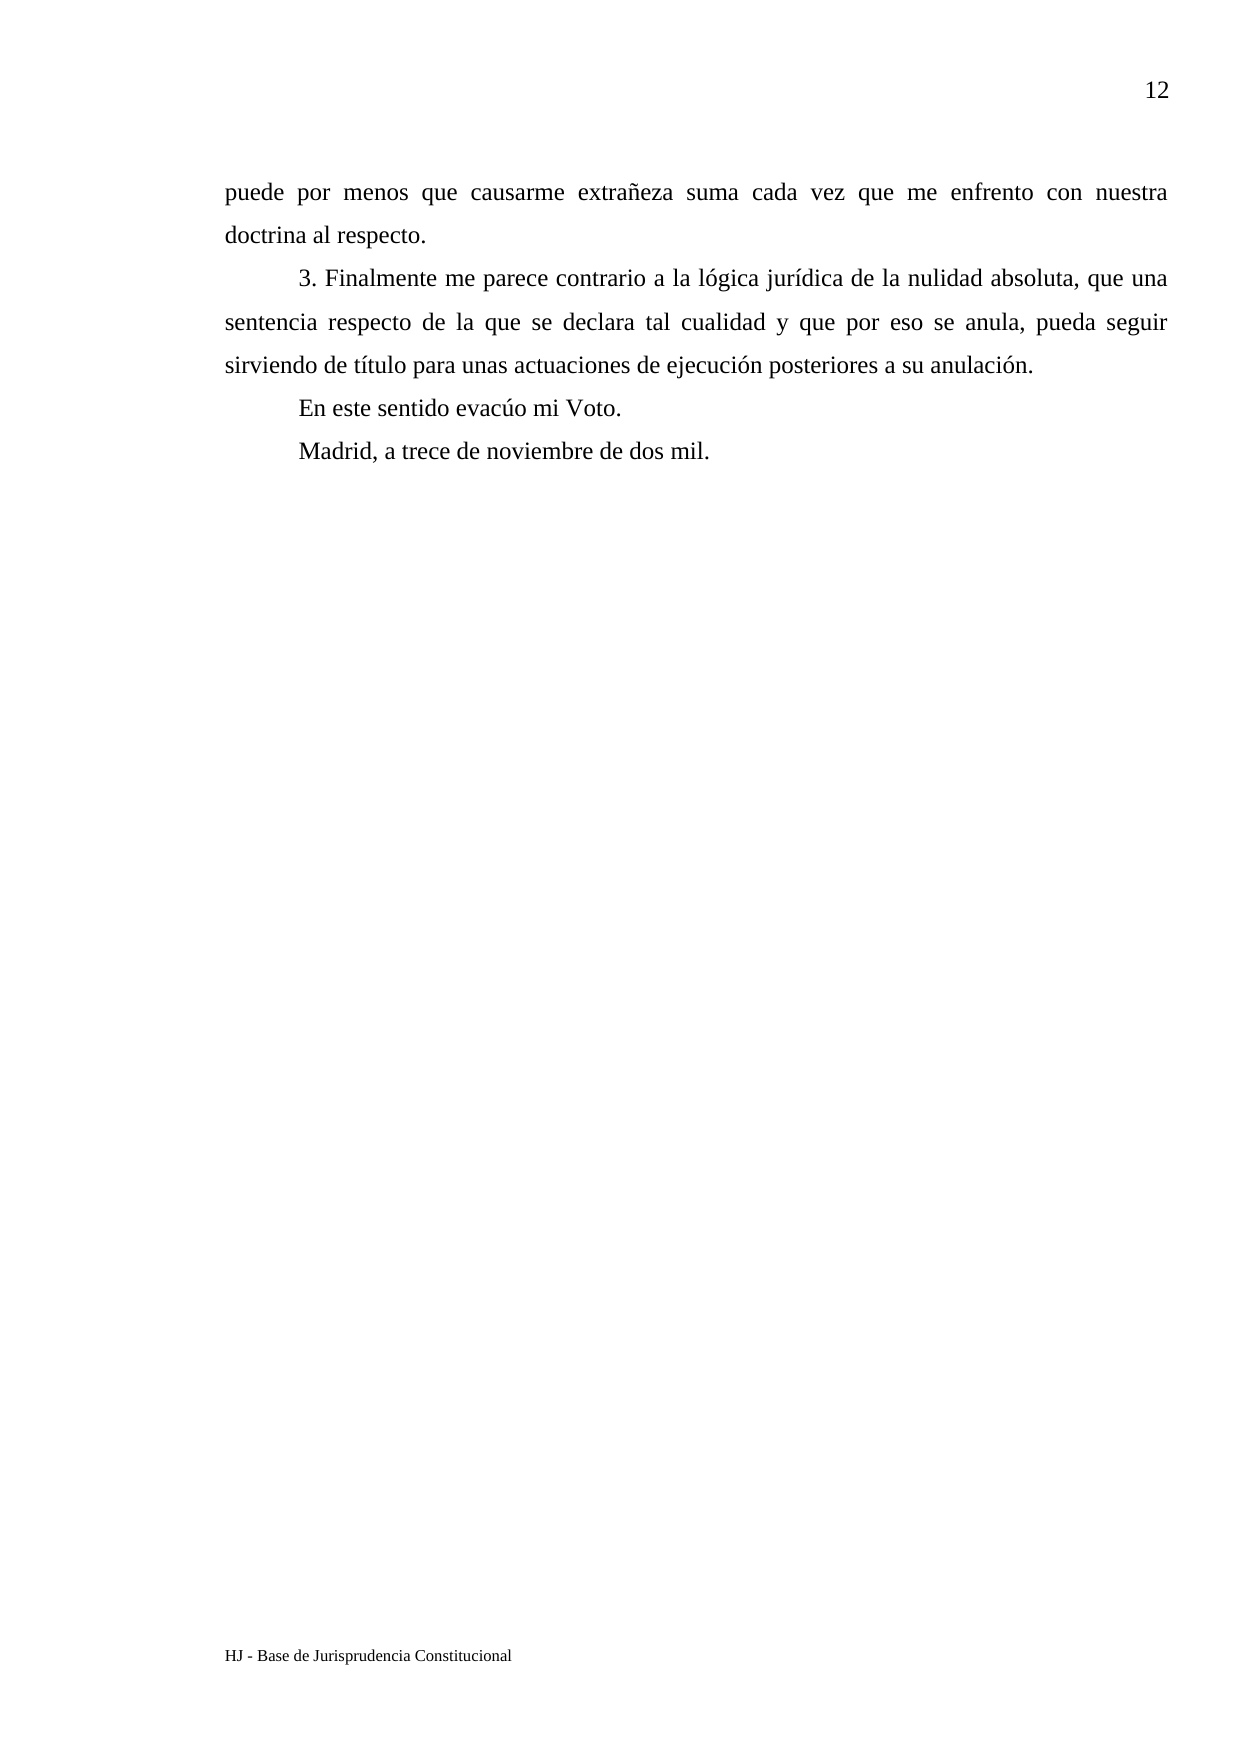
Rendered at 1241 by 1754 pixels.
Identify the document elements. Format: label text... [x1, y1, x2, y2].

text 3. Finalmente me parece contrario a la lógica jurídica de la nulidad absoluta, que una sentencia respecto de la que se declara tal cualidad y que por eso se anula, pueda seguir sirviendo de título para unas actuaciones de ejecución posteriores a su anulación. [224, 263, 1169, 378]
text En este sentido evacúo mi Voto. [224, 393, 1169, 422]
text Madrid, a trece de noviembre de dos mil. [224, 436, 1169, 465]
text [224, 177, 1169, 249]
